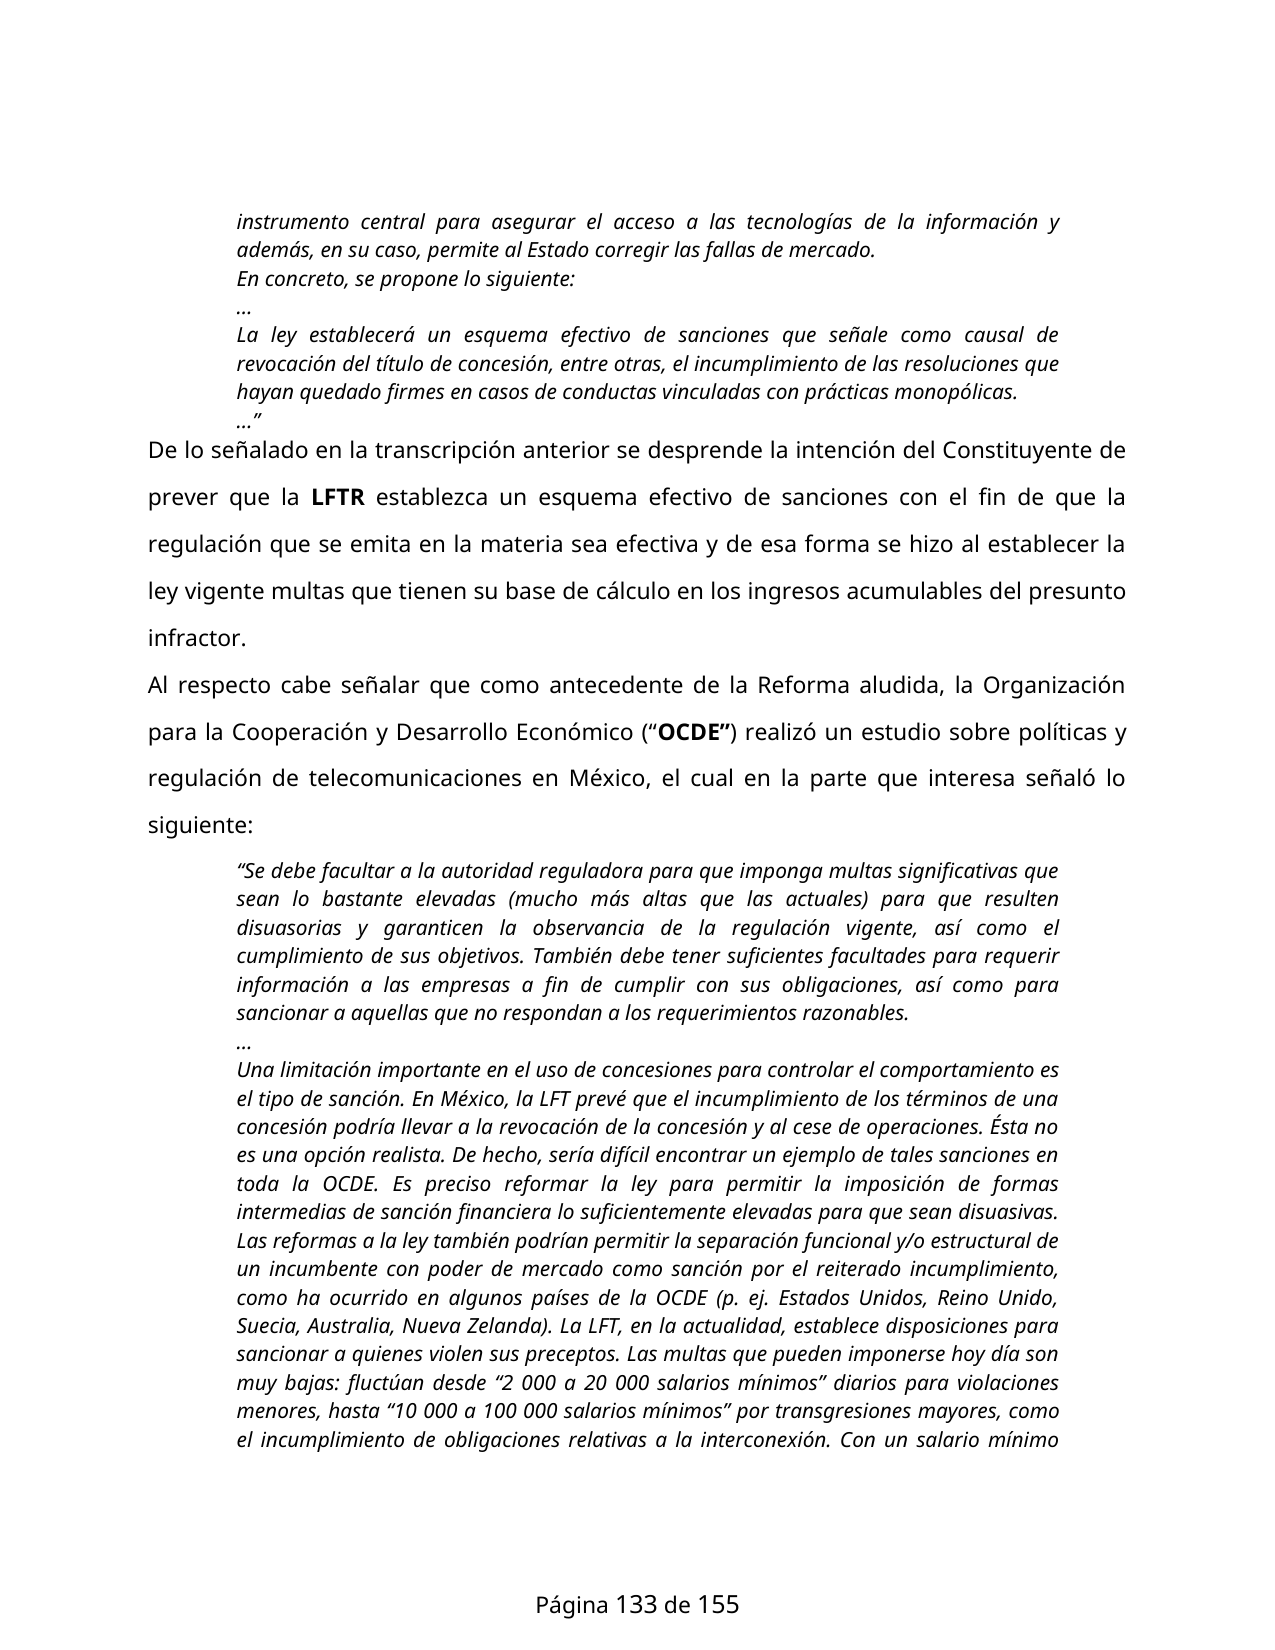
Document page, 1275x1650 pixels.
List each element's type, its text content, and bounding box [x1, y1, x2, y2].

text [236, 1055, 1063, 1453]
text …” [236, 406, 1063, 434]
text La ley establecerá un esquema efectivo de sanciones que señale como causal de revocación del título de concesión, entre otras, el incumplimiento de las resoluciones que hayan quedado firmes en casos de conductas vinculadas con prácticas monopólicas. [236, 321, 1063, 406]
text Al respecto cabe señalar que como antecedente de la Reforma aludida, la Organización para la Cooperación y Desarrollo Económico (“OCDE”) realizó un estudio sobre políticas y regulación de telecomunicaciones en México, el cual en la parte que interesa señaló lo siguiente: [148, 669, 1127, 841]
text “Se debe facultar a la autoridad reguladora para que imponga multas significativas que sean lo bastante elevadas (mucho más altas que las actuales) para que resulten disuasorias y garanticen la observancia de la regulación vigente, así como el cumplimiento de sus objetivos. También debe tener suficientes facultades para requerir información a las empresas a fin de cumplir con sus obligaciones, así como para sancionar a aquellas que no respondan a los requerimientos razonables. [236, 856, 1063, 1027]
text … [236, 1027, 1063, 1055]
text instrumento central para asegurar el acceso a las tecnologías de la información y además, en su caso, permite al Estado corregir las fallas de mercado. [236, 207, 1063, 264]
text … [236, 292, 1063, 321]
text En concreto, se propone lo siguiente: [236, 264, 1063, 292]
text De lo señalado en la transcripción anterior se desprende la intención del Constituyente de prever que la LFTR establezca un esquema efectivo de sanciones con el fin de que la regulación que se emita en la materia sea efectiva y de esa forma se hizo al establecer la ley vigente multas que tienen su base de cálculo en los ingresos acumulables del presunto infractor. [148, 434, 1127, 653]
